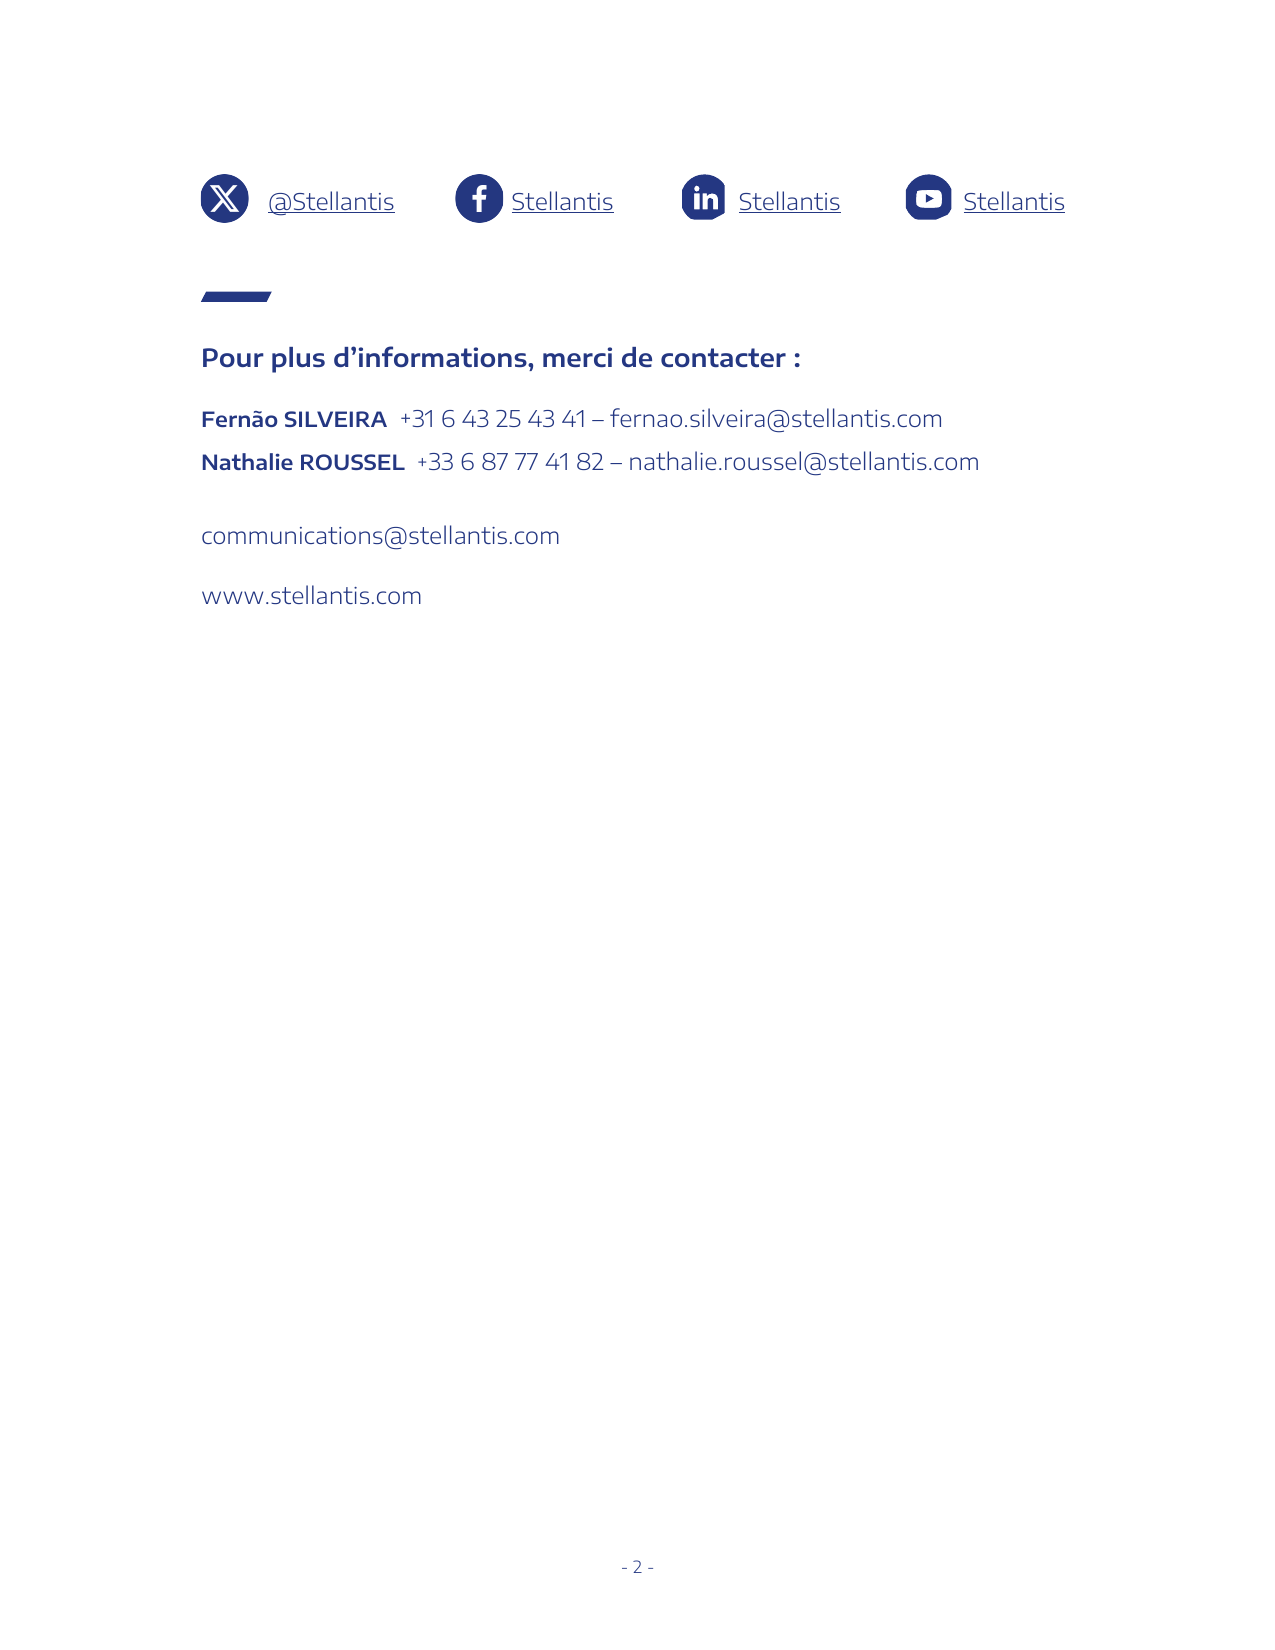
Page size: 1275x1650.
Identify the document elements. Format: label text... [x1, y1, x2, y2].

table_header @Stellantis [261, 174, 452, 260]
table_header Stellantis [963, 174, 1074, 260]
text www.stellantis.com [201, 581, 1074, 610]
table_header [681, 174, 738, 260]
text communications@stellantis.com [201, 521, 1074, 550]
table_header [452, 174, 511, 260]
table_header [201, 174, 261, 260]
table_header [904, 174, 963, 260]
title Pour plus d’informations, merci de contacter : [201, 342, 1074, 373]
table_header Stellantis [739, 174, 904, 260]
table_header Stellantis [511, 174, 681, 260]
